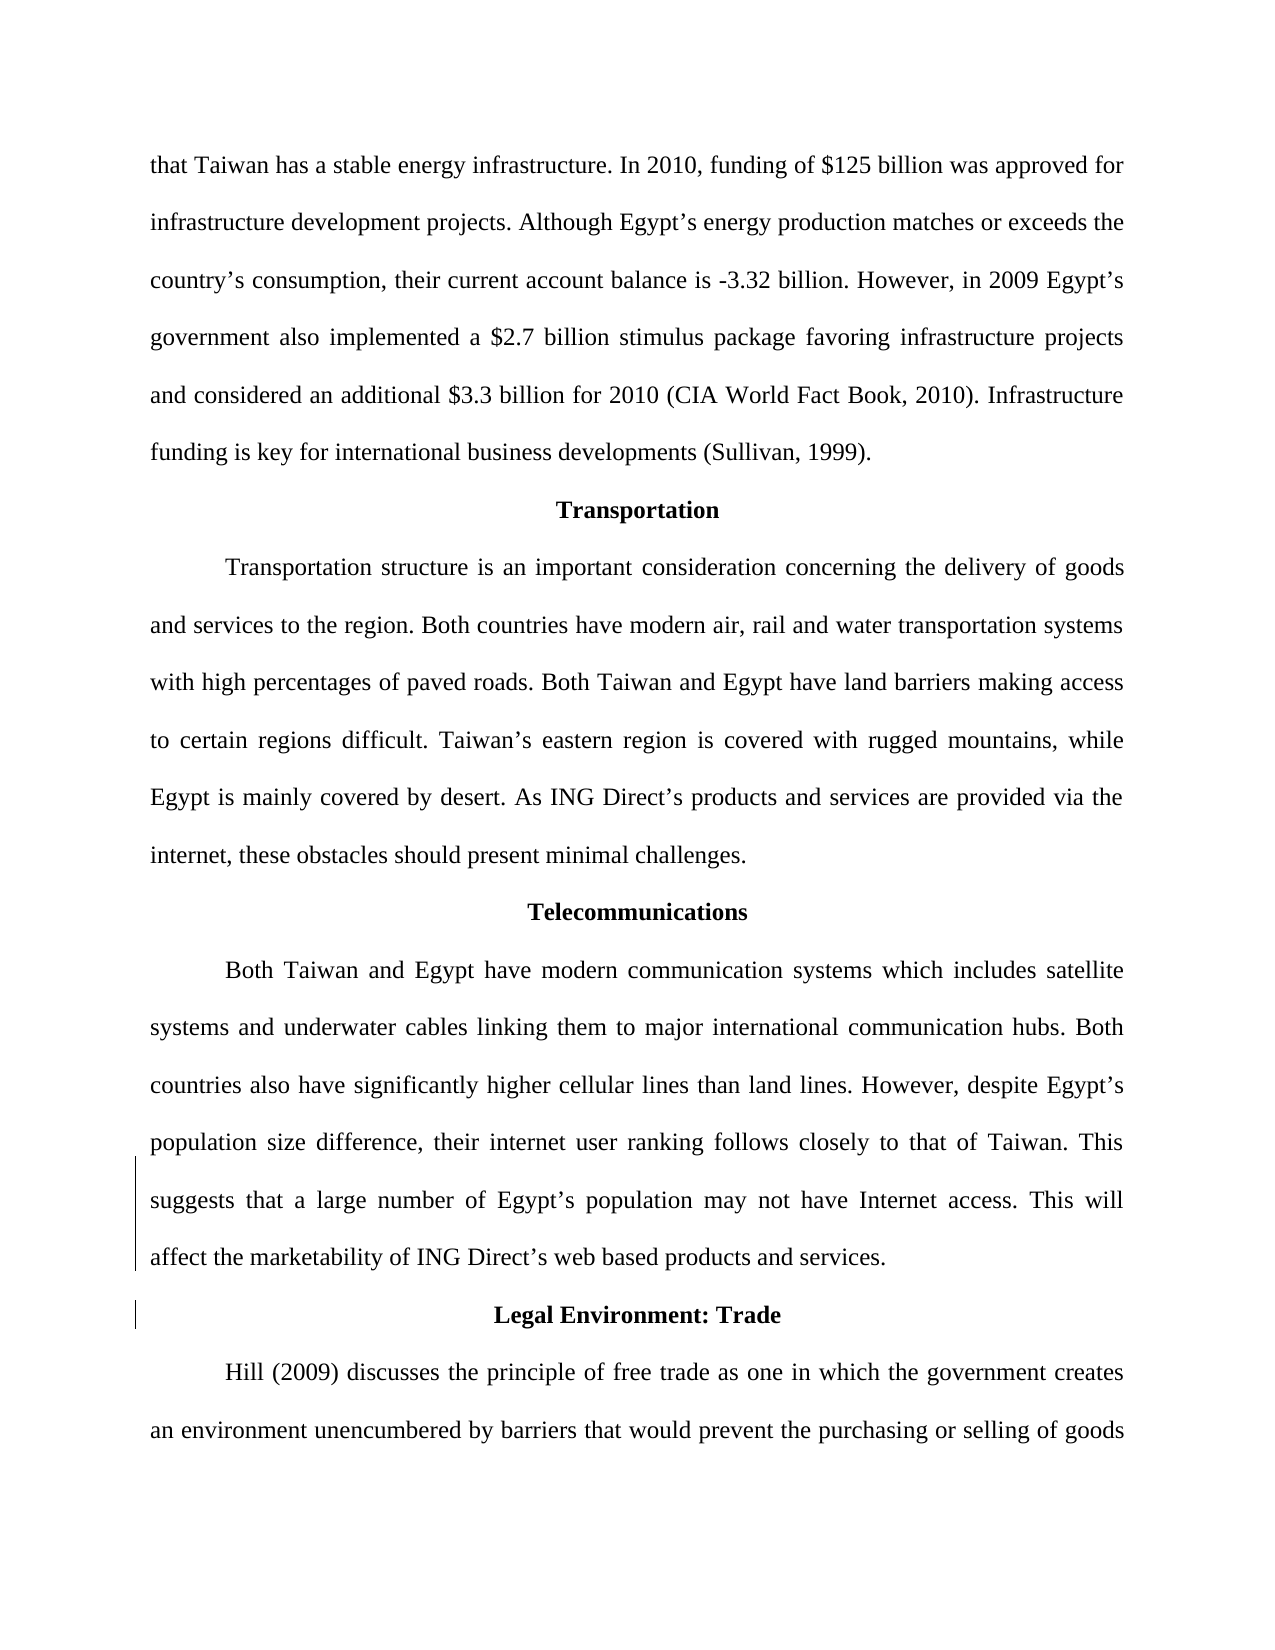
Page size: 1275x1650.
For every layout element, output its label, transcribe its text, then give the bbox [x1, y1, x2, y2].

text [150, 1357, 1125, 1444]
text Transportation structure is an important consideration concerning the delivery of goods and services to the region. Both countries have modern air, rail and water transportation systems with high percentages of paved roads. Both Taiwan and Egypt have land barriers making access to certain regions difficult. Taiwan’s eastern region is covered with rugged mountains, while Egypt is mainly covered by desert. As ING Direct’s products and services are provided via the internet, these obstacles should present minimal challenges. [150, 552, 1125, 869]
text Transportation [150, 495, 1125, 524]
text Telecommunications [150, 897, 1125, 926]
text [150, 150, 1125, 466]
text Both Taiwan and Egypt have modern communication systems which includes satellite systems and underwater cables linking them to major international communication hubs. Both countries also have significantly higher cellular lines than land lines. However, despite Egypt’s population size difference, their internet user ranking follows closely to that of Taiwan. This suggests that a large number of Egypt’s population may not have Internet access. This will affect the marketability of ING Direct’s web based products and services. [150, 955, 1125, 1271]
text Legal Environment: Trade [150, 1300, 1125, 1329]
